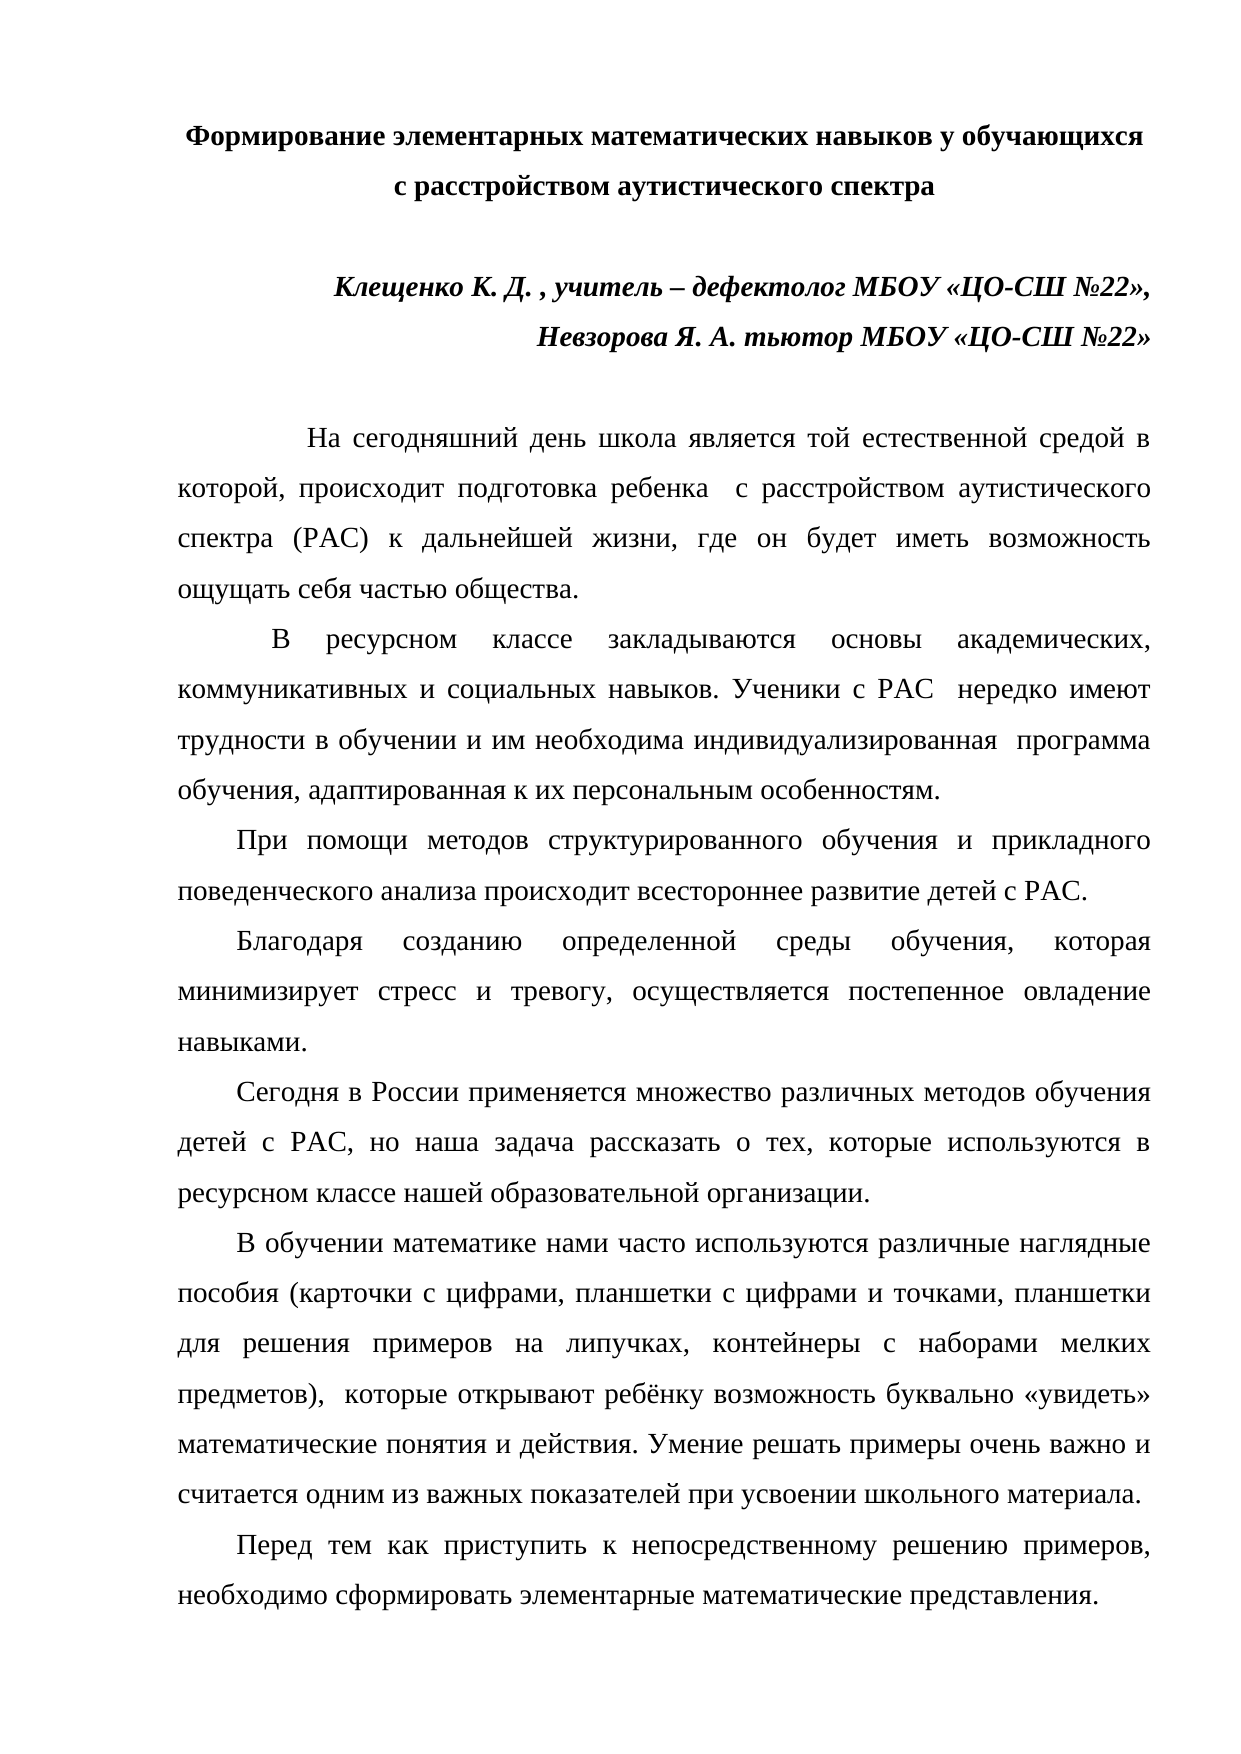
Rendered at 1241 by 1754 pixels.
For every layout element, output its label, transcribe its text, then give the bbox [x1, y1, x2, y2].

text Перед тем как приступить к непосредственному решению примеров, необходимо сформировать элементарные математические представления. [177, 1527, 1152, 1611]
text Формирование элементарных математических навыков у обучающихся с расстройством аутистического спектра [177, 118, 1152, 202]
text Невзорова Я. А. тьютор МБОУ «ЦО-СШ №22» [177, 319, 1152, 353]
text При помощи методов структурированного обучения и прикладного поведенческого анализа происходит всестороннее развитие детей с РАС. [177, 822, 1152, 906]
text Благодаря созданию определенной среды обучения, которая минимизирует стресс и тревогу, осуществляется постепенное овладение навыками. [177, 923, 1152, 1057]
text В обучении математике нами часто используются различные наглядные пособия (карточки с цифрами, планшетки с цифрами и точками, планшетки для решения примеров на липучках, контейнеры с наборами мелких предметов), которые открывают ребёнку возможность буквально «увидеть» математические понятия и действия. Умение решать примеры очень важно и считается одним из важных показателей при усвоении школьного материала. [177, 1225, 1152, 1510]
text На сегодняшний день школа является той естественной средой в которой, происходит подготовка ребенка с расстройством аутистического спектра (РАС) к дальнейшей жизни, где он будет иметь возможность ощущать себя частью общества. [177, 420, 1152, 604]
text Клещенко К. Д. , учитель – дефектолог МБОУ «ЦО-СШ №22», [177, 269, 1152, 303]
text В ресурсном классе закладываются основы академических, коммуникативных и социальных навыков. Ученики с РАС нередко имеют трудности в обучении и им необходима индивидуализированная программа обучения, адаптированная к их персональным особенностям. [177, 621, 1152, 806]
text Сегодня в России применяется множество различных методов обучения детей с РАС, но наша задача рассказать о тех, которые используются в ресурсном классе нашей образовательной организации. [177, 1074, 1152, 1208]
